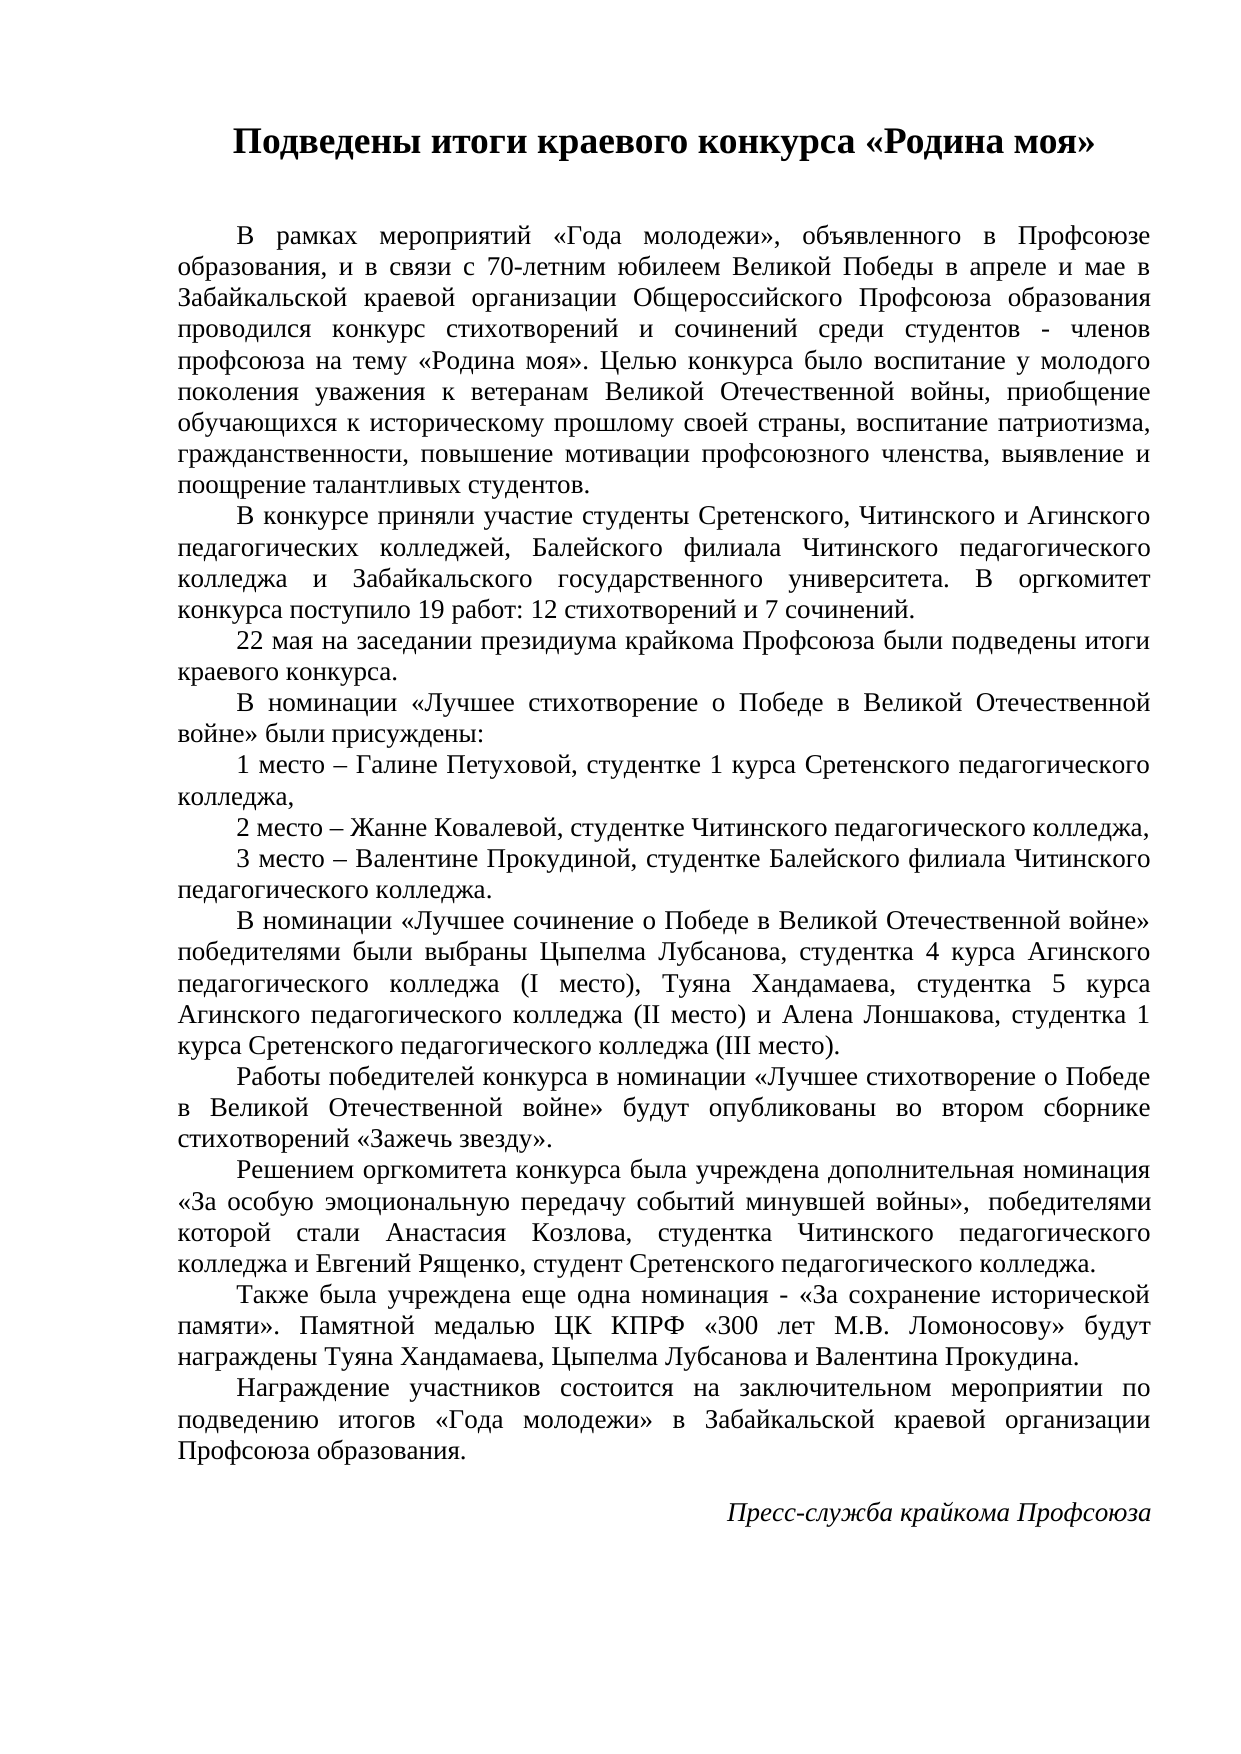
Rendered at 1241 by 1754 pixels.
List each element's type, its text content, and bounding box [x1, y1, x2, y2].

text 22 мая на заседании президиума крайкома Профсоюза были подведены итоги краевого конкурса. [177, 624, 1152, 686]
text В конкурсе приняли участие студенты Сретенского, Читинского и Агинского педагогических колледжей, Балейского филиала Читинского педагогического колледжа и Забайкальского государственного университета. В оргкомитет конкурса поступило 19 работ: 12 стихотворений и 7 сочинений. [177, 499, 1152, 624]
text 3 место – Валентине Прокудиной, студентке Балейского филиала Читинского педагогического колледжа. [177, 842, 1152, 904]
text В номинации «Лучшее сочинение о Победе в Великой Отечественной войне» победителями были выбраны Цыпелма Лубсанова, студентка 4 курса Агинского педагогического колледжа (I место), Туяна Хандамаева, студентка 5 курса Агинского педагогического колледжа (II место) и Алена Лоншакова, студентка 1 курса Сретенского педагогического колледжа (III место). [177, 904, 1152, 1060]
text Пресс-служба крайкома Профсоюза [177, 1496, 1152, 1527]
text Также была учреждена еще одна номинация - «За сохранение исторической памяти». Памятной медалью ЦК КПРФ «300 лет М.В. Ломоносову» будут награждены Туяна Хандамаева, Цыпелма Лубсанова и Валентина Прокудина. [177, 1278, 1152, 1372]
text Награждение участников состоится на заключительном мероприятии по подведению итогов «Года молодежи» в Забайкальской краевой организации Профсоюза образования. [177, 1372, 1152, 1465]
text В номинации «Лучшее стихотворение о Победе в Великой Отечественной войне» были присуждены: [177, 686, 1152, 749]
text 2 место – Жанне Ковалевой, студентке Читинского педагогического колледжа, [177, 811, 1152, 842]
text Решением оргкомитета конкурса была учреждена дополнительная номинация «За особую эмоциональную передачу событий минувшей войны», победителями которой стали Анастасия Козлова, студентка Читинского педагогического колледжа и Евгений Рященко, студент Сретенского педагогического колледжа. [177, 1153, 1152, 1278]
text В рамках мероприятий «Года молодежи», объявленного в Профсоюзе образования, и в связи с 70-летним юбилеем Великой Победы в апреле и мае в Забайкальской краевой организации Общероссийского Профсоюза образования проводился конкурс стихотворений и сочинений среди студентов - членов профсоюза на тему «Родина моя». Целью конкурса было воспитание у молодого поколения уважения к ветеранам Великой Отечественной войны, приобщение обучающихся к историческому прошлому своей страны, воспитание патриотизма, гражданственности, повышение мотивации профсоюзного членства, выявление и поощрение талантливых студентов. [177, 219, 1152, 499]
text Работы победителей конкурса в номинации «Лучшее стихотворение о Победе в Великой Отечественной войне» будут опубликованы во втором сборнике стихотворений «Зажечь звезду». [177, 1060, 1152, 1153]
text 1 место – Галине Петуховой, студентке 1 курса Сретенского педагогического колледжа, [177, 749, 1152, 811]
text Подведены итоги краевого конкурса «Родина моя» [177, 118, 1152, 161]
